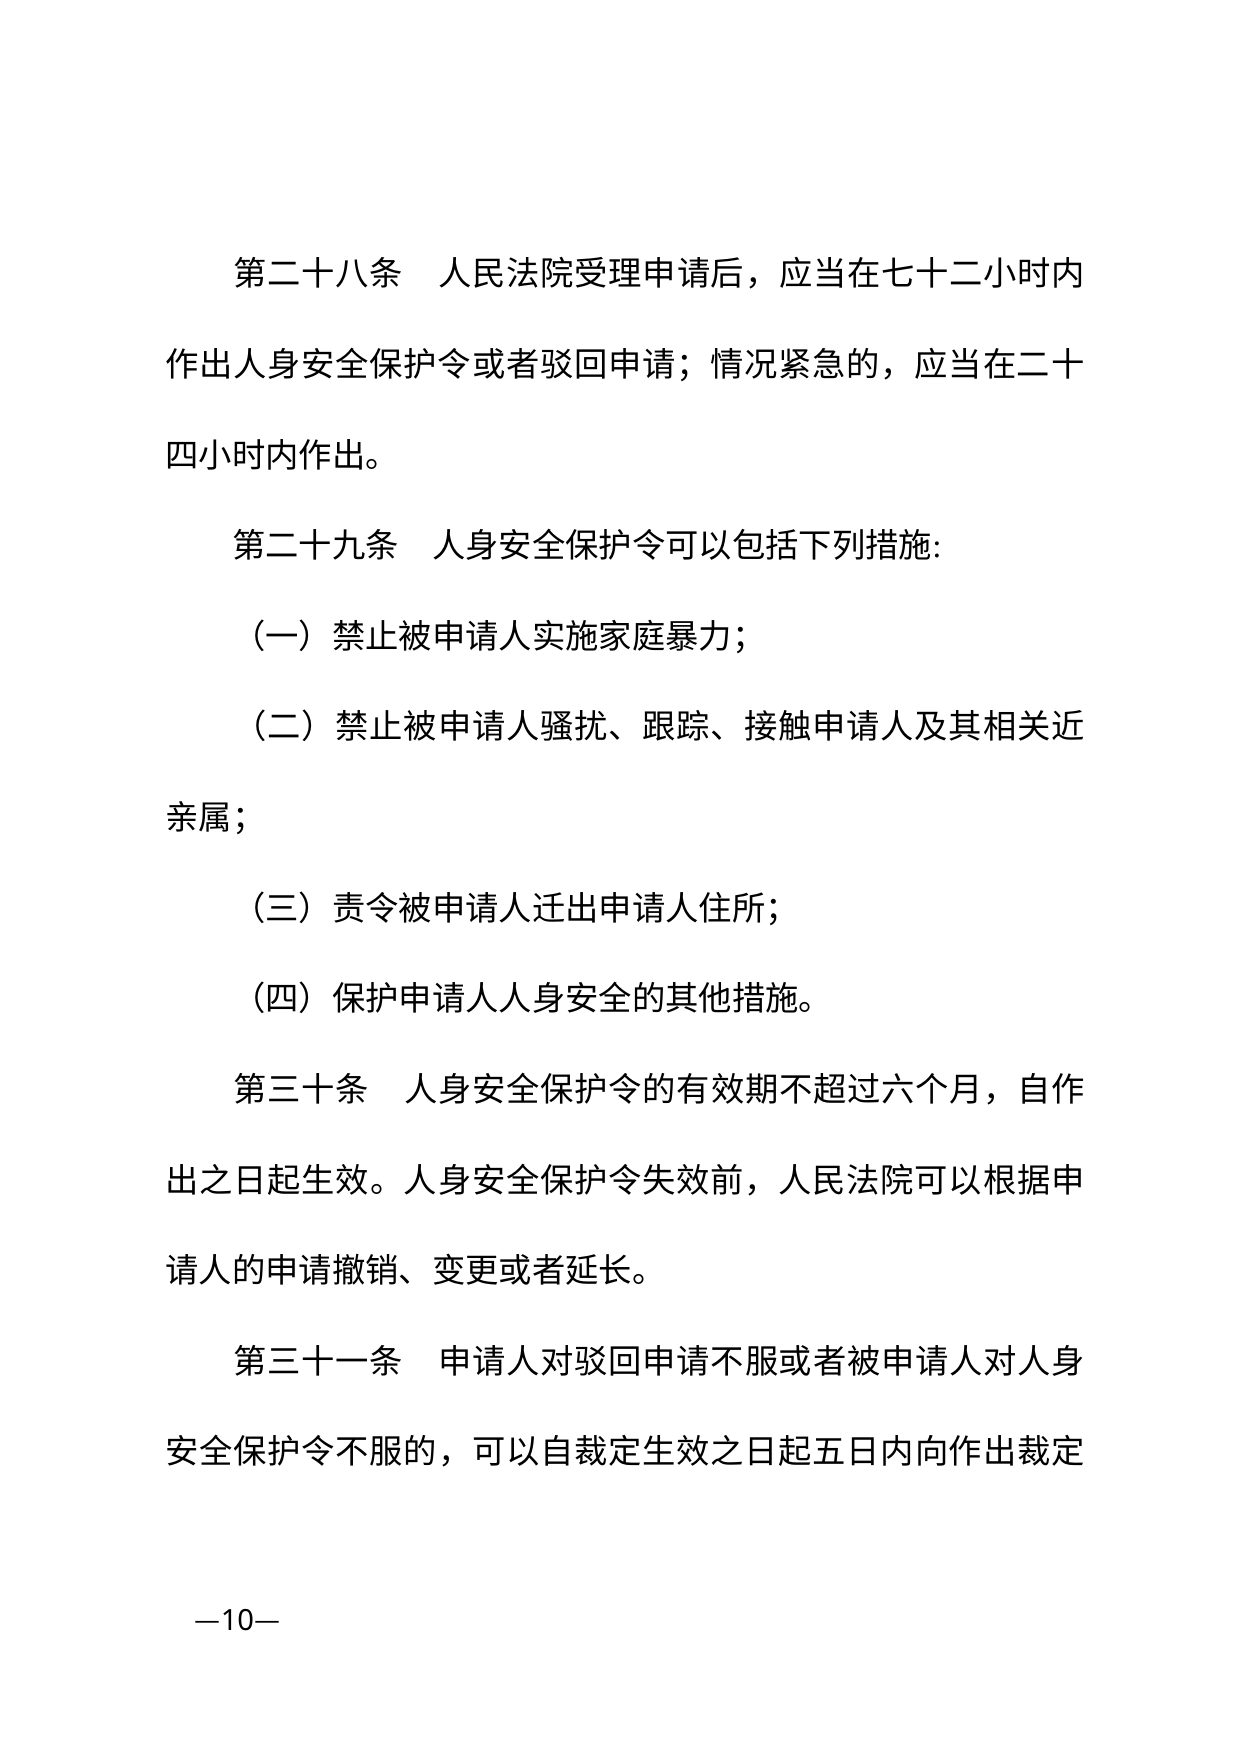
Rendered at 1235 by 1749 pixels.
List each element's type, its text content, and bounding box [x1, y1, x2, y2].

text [165, 1313, 1087, 1495]
text 第三十条 人身安全保护令的有效期不超过六个月，自作出之日起生效。人身安全保护令失效前，人民法院可以根据申请人的申请撤销、变更或者延长。 [165, 1042, 1087, 1313]
text （三）责令被申请人迁出申请人住所； [165, 860, 1087, 951]
text 第二十九条 人身安全保护令可以包括下列措施: [165, 498, 1087, 588]
text 第二十八条 人民法院受理申请后，应当在七十二小时内作出人身安全保护令或者驳回申请；情况紧急的，应当在二十四小时内作出。 [165, 226, 1087, 498]
text （一）禁止被申请人实施家庭暴力； [165, 588, 1087, 679]
text （四）保护申请人人身安全的其他措施。 [165, 951, 1087, 1042]
text （二）禁止被申请人骚扰、跟踪、接触申请人及其相关近亲属； [165, 679, 1087, 860]
